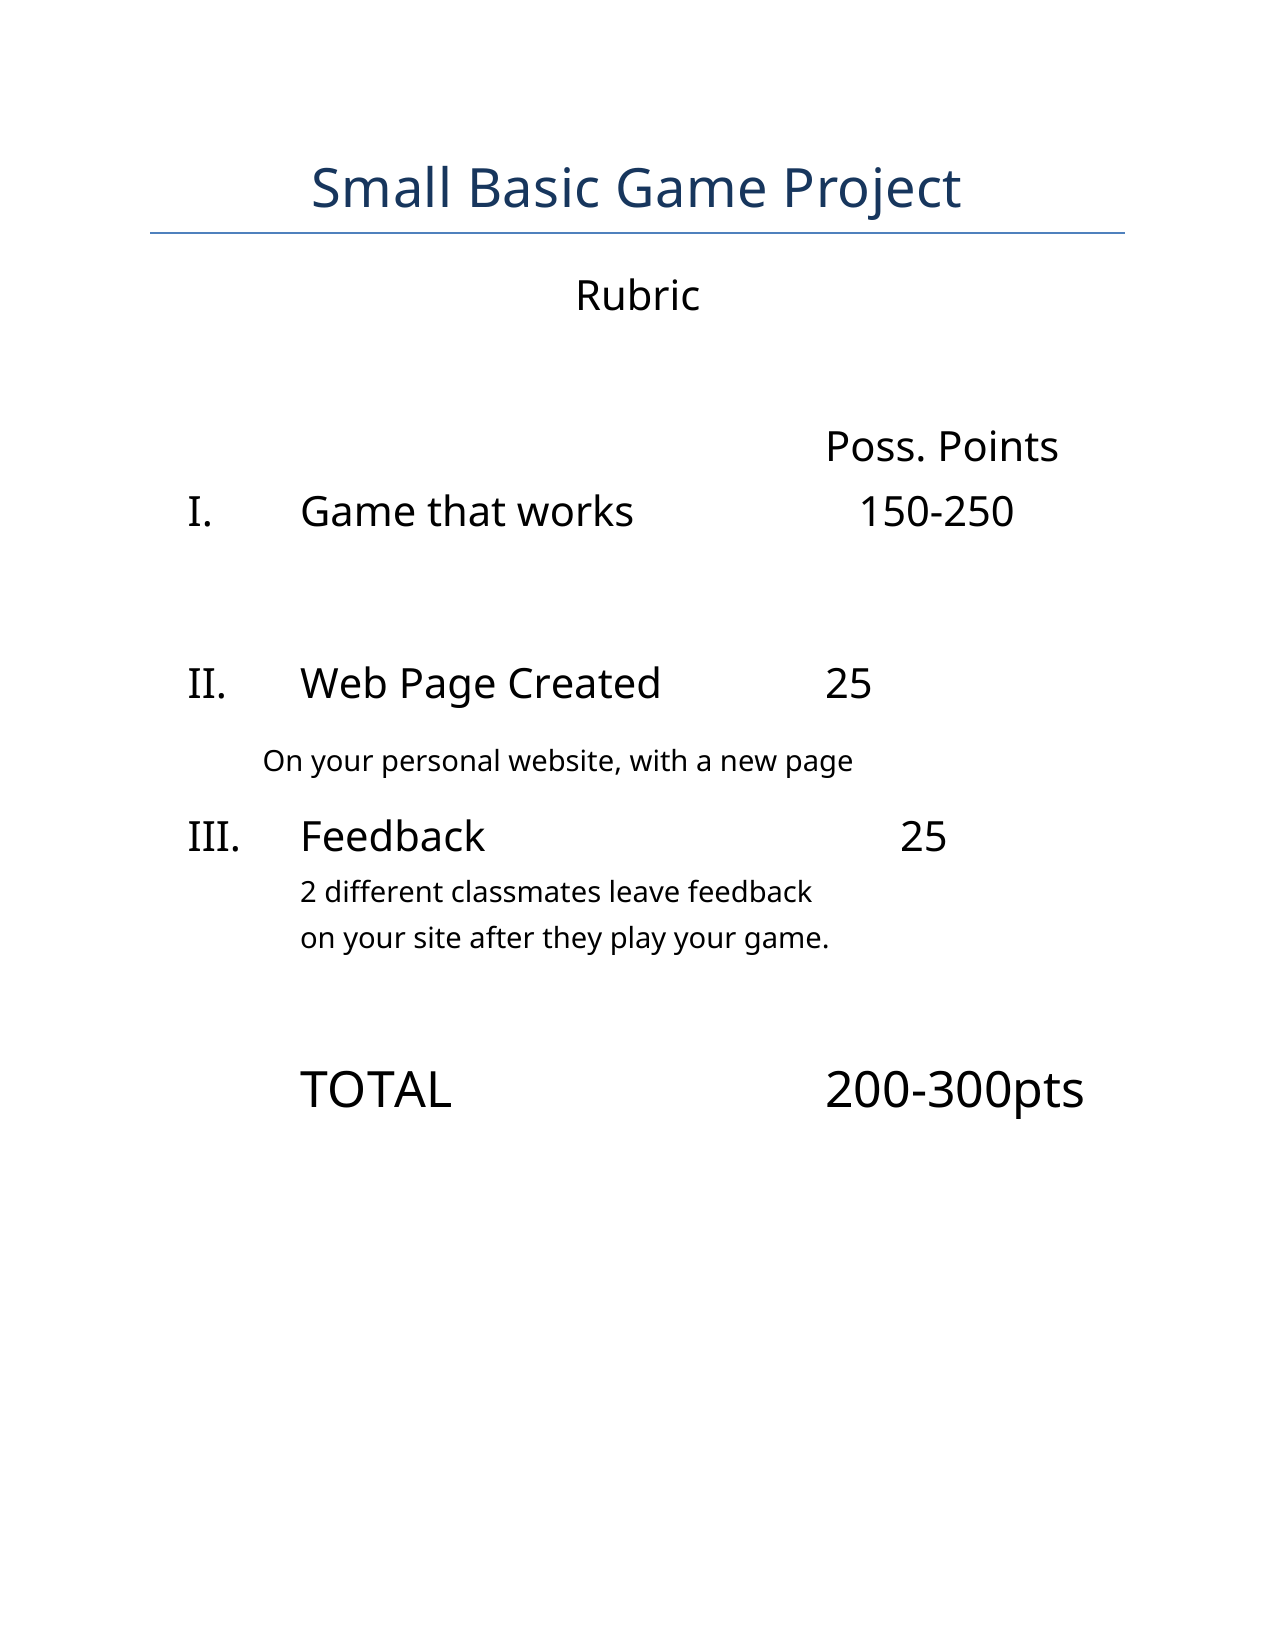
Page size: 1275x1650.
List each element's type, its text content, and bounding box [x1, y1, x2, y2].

text On your personal website, with a new page [262, 740, 1125, 780]
list Web Page Created 25 [187, 654, 1125, 711]
list Game that works 150-250 [187, 482, 1125, 539]
list Poss. Points [300, 417, 1125, 473]
list Feedback 25 [187, 806, 1125, 863]
title Small Basic Game Project [150, 150, 1125, 232]
list on your site after they play your game. [300, 917, 1125, 957]
text Rubric [150, 265, 1125, 322]
list 2 different classmates leave feedback [300, 872, 1125, 911]
list TOTAL 200-300pts [300, 1054, 1125, 1122]
